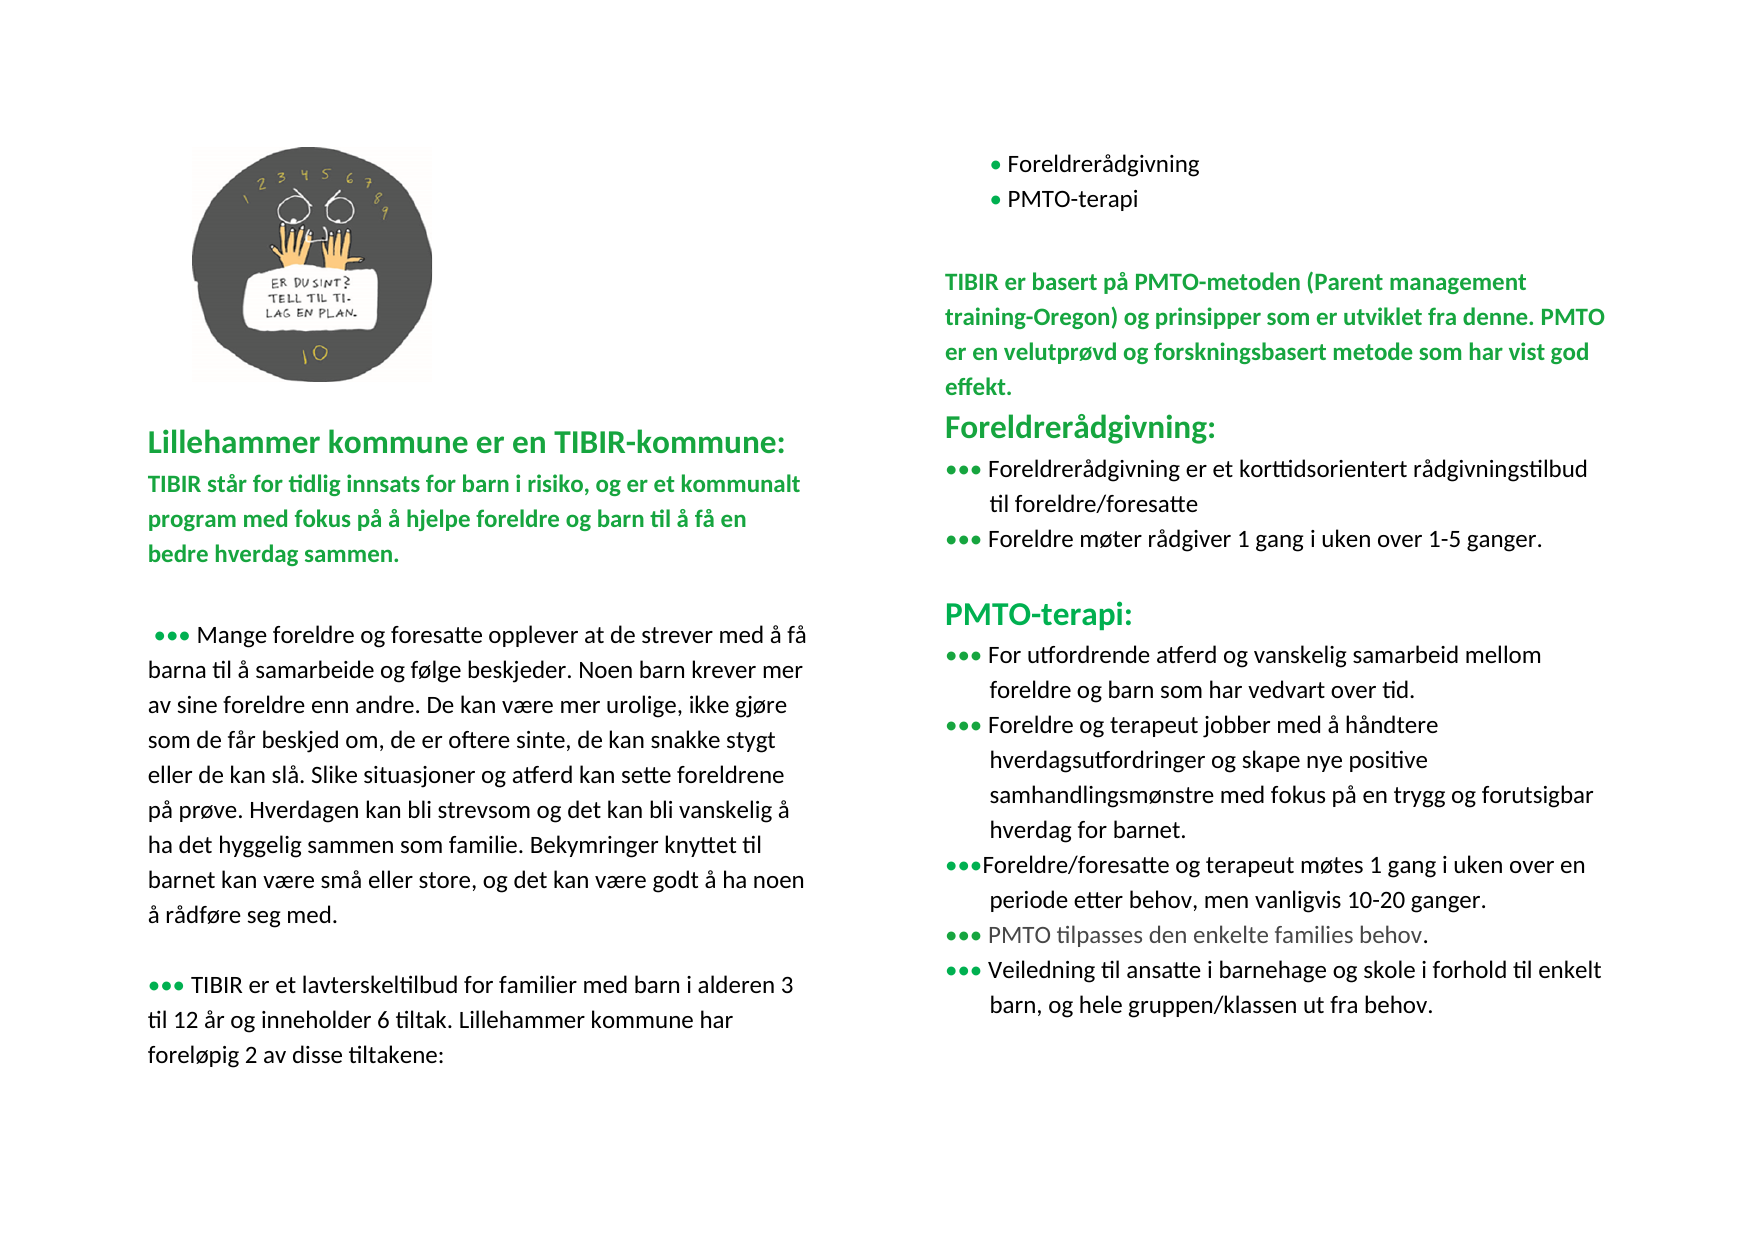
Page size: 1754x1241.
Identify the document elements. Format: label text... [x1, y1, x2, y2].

text • Foreldrerådgivning [989, 148, 1606, 178]
text TIBIR er basert på PMTO-metoden (Parent management training-Oregon) og prinsipper som er utviklet fra denne. PMTO er en velutprøvd og forskningsbasert metode som har vist god effekt. [945, 266, 1606, 402]
text Lillehammer kommune er en TIBIR-kommune: [148, 421, 809, 462]
text • PMTO-terapi [945, 183, 1606, 213]
text TIBIR står for tidlig innsats for barn i risiko, og er et kommunalt program med fokus på å hjelpe foreldre og barn til å få en bedre hverdag sammen. [148, 468, 809, 568]
text Foreldrerådgivning: [945, 406, 1606, 447]
text •••Foreldre/foresatte og terapeut møtes 1 gang i uken over en periode etter behov, men vanligvis 10-20 ganger. [945, 849, 1606, 915]
text ••• TIBIR er et lavterskeltilbud for familier med barn i alderen 3 til 12 år og inneholder 6 tiltak. Lillehammer kommune har foreløpig 2 av disse tiltakene: [148, 970, 809, 1070]
text ••• Mange foreldre og foresatte opplever at de strever med å få barna til å samarbeide og følge beskjeder. Noen barn krever mer av sine foreldre enn andre. De kan være mer urolige, ikke gjøre som de får beskjed om, de er oftere sinte, de kan snakke stygt eller de kan slå. Slike situasjoner og atferd kan sette foreldrene på prøve. Hverdagen kan bli strevsom og det kan bli vanskelig å ha det hyggelig sammen som familie. Bekymringer knyttet til barnet kan være små eller store, og det kan være godt å ha noen å rådføre seg med. [148, 620, 809, 930]
text ••• PMTO tilpasses den enkelte families behov. [945, 919, 1606, 950]
text ••• Foreldre møter rådgiver 1 gang i uken over 1-5 ganger. [945, 523, 1606, 553]
text PMTO-terapi: [945, 593, 1606, 633]
text ••• Veiledning til ansatte i barnehage og skole i forhold til enkelt barn, og hele gruppen/klassen ut fra behov. [945, 954, 1606, 1020]
text ••• Foreldre og terapeut jobber med å håndtere hverdagsutfordringer og skape nye positive samhandlingsmønstre med fokus på en trygg og forutsigbar hverdag for barnet. [945, 709, 1606, 845]
picture [192, 147, 433, 382]
text ••• Foreldrerådgivning er et korttidsorientert rådgivningstilbud til foreldre/foresatte [945, 453, 1606, 518]
text ••• For utfordrende atferd og vanskelig samarbeid mellom foreldre og barn som har vedvart over tid. [945, 639, 1606, 705]
